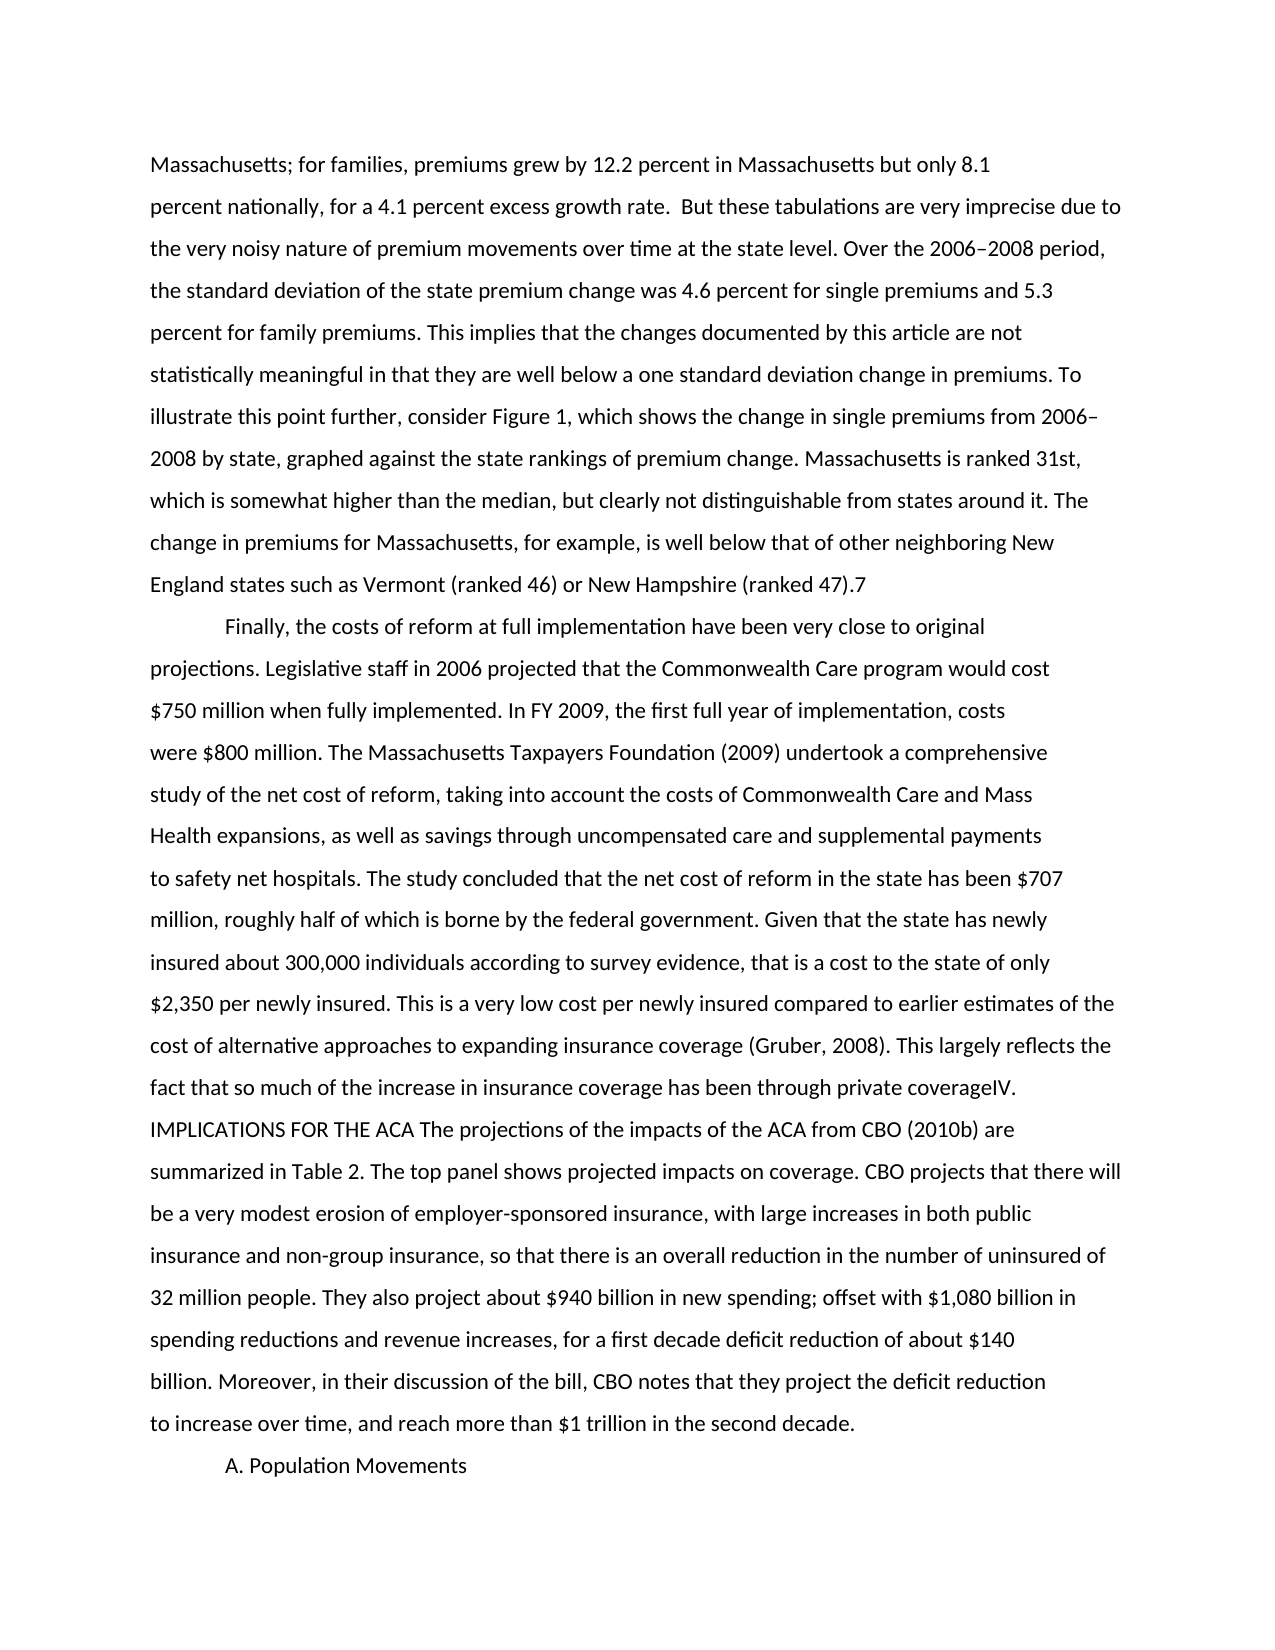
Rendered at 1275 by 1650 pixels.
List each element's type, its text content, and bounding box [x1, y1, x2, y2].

text Finally, the costs of reform at full implementation have been very close to original [150, 612, 1125, 640]
text study of the net cost of reform, taking into account the costs of Commonwealth Care and Mass [150, 780, 1125, 808]
text $2,350 per newly insured. This is a very low cost per newly insured compared to earlier estimates of the cost of alternative approaches to expanding insurance coverage (Gruber, 2008). This largely reflects the fact that so much of the increase in insurance coverage has been through private coverageIV. IMPLICATIONS FOR THE ACA The projections of the impacts of the ACA from CBO (2010b) are summarized in Table 2. The top panel shows projected impacts on coverage. CBO projects that there will be a very modest erosion of employer-sponsored insurance, with large increases in both public insurance and non-group insurance, so that there is an overall reduction in the number of uninsured of 32 million people. They also project about $940 billion in new spending; offset with $1,080 billion in spending reductions and revenue increases, for a first decade deficit reduction of about $140 [150, 989, 1125, 1353]
text change in premiums for Massachusetts, for example, is well below that of other neighboring New England states such as Vermont (ranked 46) or New Hampshire (ranked 47).7 [150, 528, 1125, 598]
text billion. Moreover, in their discussion of the bill, CBO notes that they project the deficit reduction [150, 1367, 1125, 1395]
text to safety net hospitals. The study concluded that the net cost of reform in the state has been $707 [150, 864, 1125, 892]
text percent nationally, for a 4.1 percent excess growth rate. But these tabulations are very imprecise due to the very noisy nature of premium movements over time at the state level. Over the 2006–2008 period, the standard deviation of the state premium change was 4.6 percent for single premiums and 5.3 percent for family premiums. This implies that the changes documented by this article are not statistically meaningful in that they are well below a one standard deviation change in premiums. To illustrate this point further, consider Figure 1, which shows the change in single premiums from 2006–2008 by state, graphed against the state rankings of premium change. Massachusetts is ranked 31st, which is somewhat higher than the median, but clearly not distinguishable from states around it. The [150, 192, 1125, 514]
text A. Population Movements [150, 1451, 1125, 1479]
text Health expansions, as well as savings through uncompensated care and supplemental payments [150, 822, 1125, 850]
text Massachusetts; for families, premiums grew by 12.2 percent in Massachusetts but only 8.1 [150, 150, 1125, 178]
text to increase over time, and reach more than $1 trillion in the second decade. [150, 1409, 1125, 1437]
text were $800 million. The Massachusetts Taxpayers Foundation (2009) undertook a comprehensive [150, 738, 1125, 766]
text million, roughly half of which is borne by the federal government. Given that the state has newly [150, 906, 1125, 934]
text projections. Legislative staff in 2006 projected that the Commonwealth Care program would cost [150, 654, 1125, 682]
text $750 million when fully implemented. In FY 2009, the first full year of implementation, costs [150, 696, 1125, 724]
text insured about 300,000 individuals according to survey evidence, that is a cost to the state of only [150, 948, 1125, 976]
